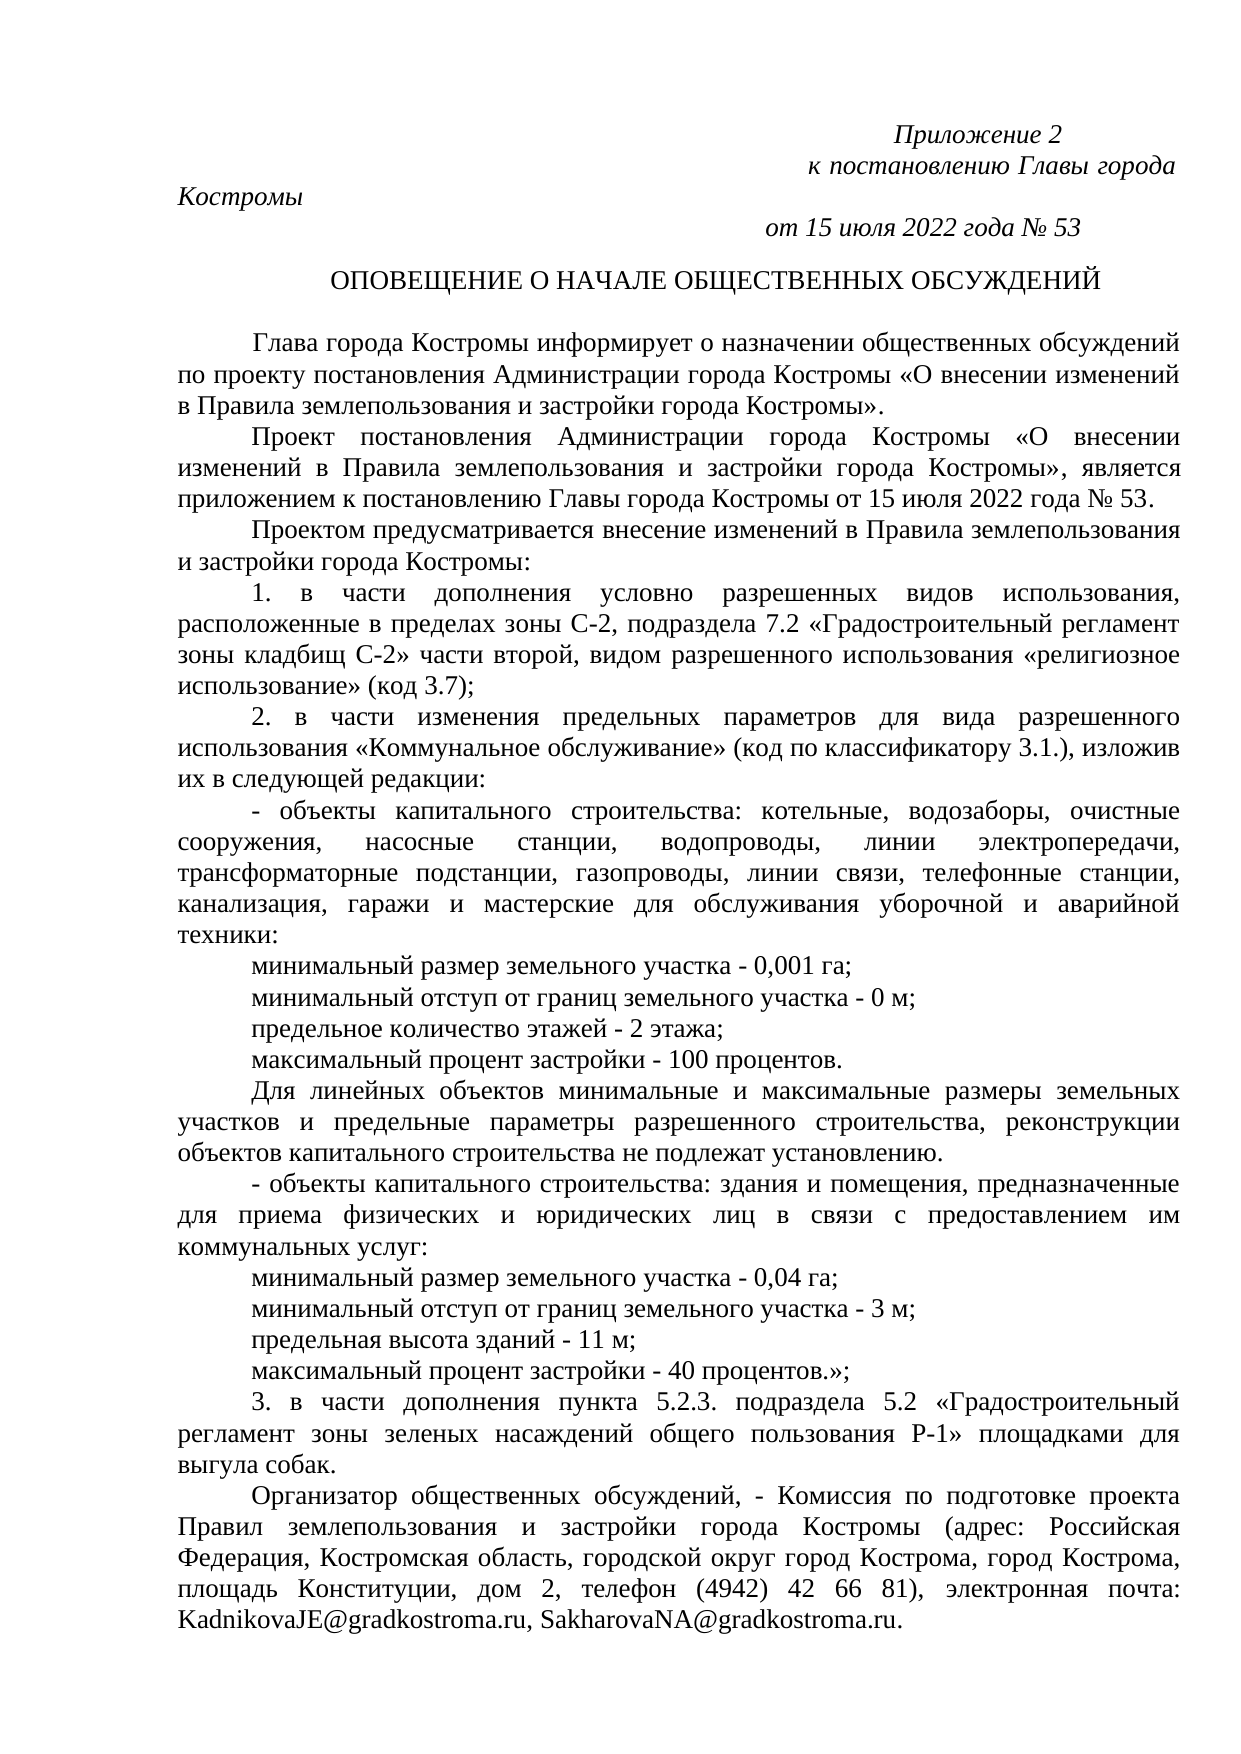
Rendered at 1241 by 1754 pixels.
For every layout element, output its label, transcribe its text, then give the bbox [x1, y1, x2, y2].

text минимальный размер земельного участка - 0,001 га; [177, 949, 1181, 981]
text Организатор общественных обсуждений, - Комиссия по подготовке проекта Правил землепользования и застройки города Костромы (адрес: Российская Федерация, Костромская область, городской округ город Кострома, город Кострома, площадь Конституции, дом 2, телефон (4942) 42 66 81), электронная почта: KadnikovaJE@gradkostroma.ru, SakharovaNA@gradkostroma.ru. [177, 1479, 1181, 1635]
text - объекты капитального строительства: котельные, водозаборы, очистные сооружения, насосные станции, водопроводы, линии электропередачи, трансформаторные подстанции, газопроводы, линии связи, телефонные станции, канализация, гаражи и мастерские для обслуживания уборочной и аварийной техники: [177, 794, 1181, 949]
text - объекты капитального строительства: здания и помещения, предназначенные для приема физических и юридических лиц в связи с предоставлением им коммунальных услуг: [177, 1167, 1181, 1261]
text 2. в части изменения предельных параметров для вида разрешенного использования «Коммунальное обслуживание» (код по классификатору 3.1.), изложив их в следующей редакции: [177, 700, 1181, 794]
text Глава города Костромы информирует о назначении общественных обсуждений по проекту постановления Администрации города Костромы «О внесении изменений в Правила землепользования и застройки города Костромы». [177, 327, 1181, 420]
text минимальный отступ от границ земельного участка - 3 м; [177, 1292, 1181, 1323]
text минимальный отступ от границ земельного участка - 0 м; [177, 981, 1181, 1012]
text максимальный процент застройки - 40 процентов.»; [177, 1354, 1181, 1386]
text ОПОВЕЩЕНИЕ О НАЧАЛЕ ОБЩЕСТВЕННЫХ ОБСУЖДЕНИЙ [177, 264, 1181, 295]
text максимальный процент застройки - 100 процентов. [177, 1043, 1181, 1074]
text к постановлению Главы города Костромы [177, 149, 1181, 212]
text Для линейных объектов минимальные и максимальные размеры земельных участков и предельные параметры разрешенного строительства, реконструкции объектов капитального строительства не подлежат установлению. [177, 1074, 1181, 1167]
text предельное количество этажей - 2 этажа; [177, 1012, 1181, 1043]
text минимальный размер земельного участка - 0,04 га; [177, 1261, 1181, 1292]
text от 15 июля 2022 года № 53 27 [177, 212, 1181, 243]
text 3. в части дополнения пункта 5.2.3. подраздела 5.2 «Градостроительный регламент зоны зеленых насаждений общего пользования Р-1» площадками для выгула собак. [177, 1386, 1181, 1479]
text Приложение 2 [177, 118, 1181, 149]
text Проект постановления Администрации города Костромы «О внесении изменений в Правила землепользования и застройки города Костромы», является приложением к постановлению Главы города Костромы от 15 июля 2022 года № 53. [177, 420, 1181, 513]
text 1. в части дополнения условно разрешенных видов использования, расположенные в пределах зоны С-2, подраздела 7.2 «Градостроительный регламент зоны кладбищ С-2» части второй, видом разрешенного использования «религиозное использование» (код 3.7); [177, 576, 1181, 700]
text предельная высота зданий - 11 м; [177, 1323, 1181, 1354]
text Проектом предусматривается внесение изменений в Правила землепользования и застройки города Костромы: [177, 513, 1181, 576]
